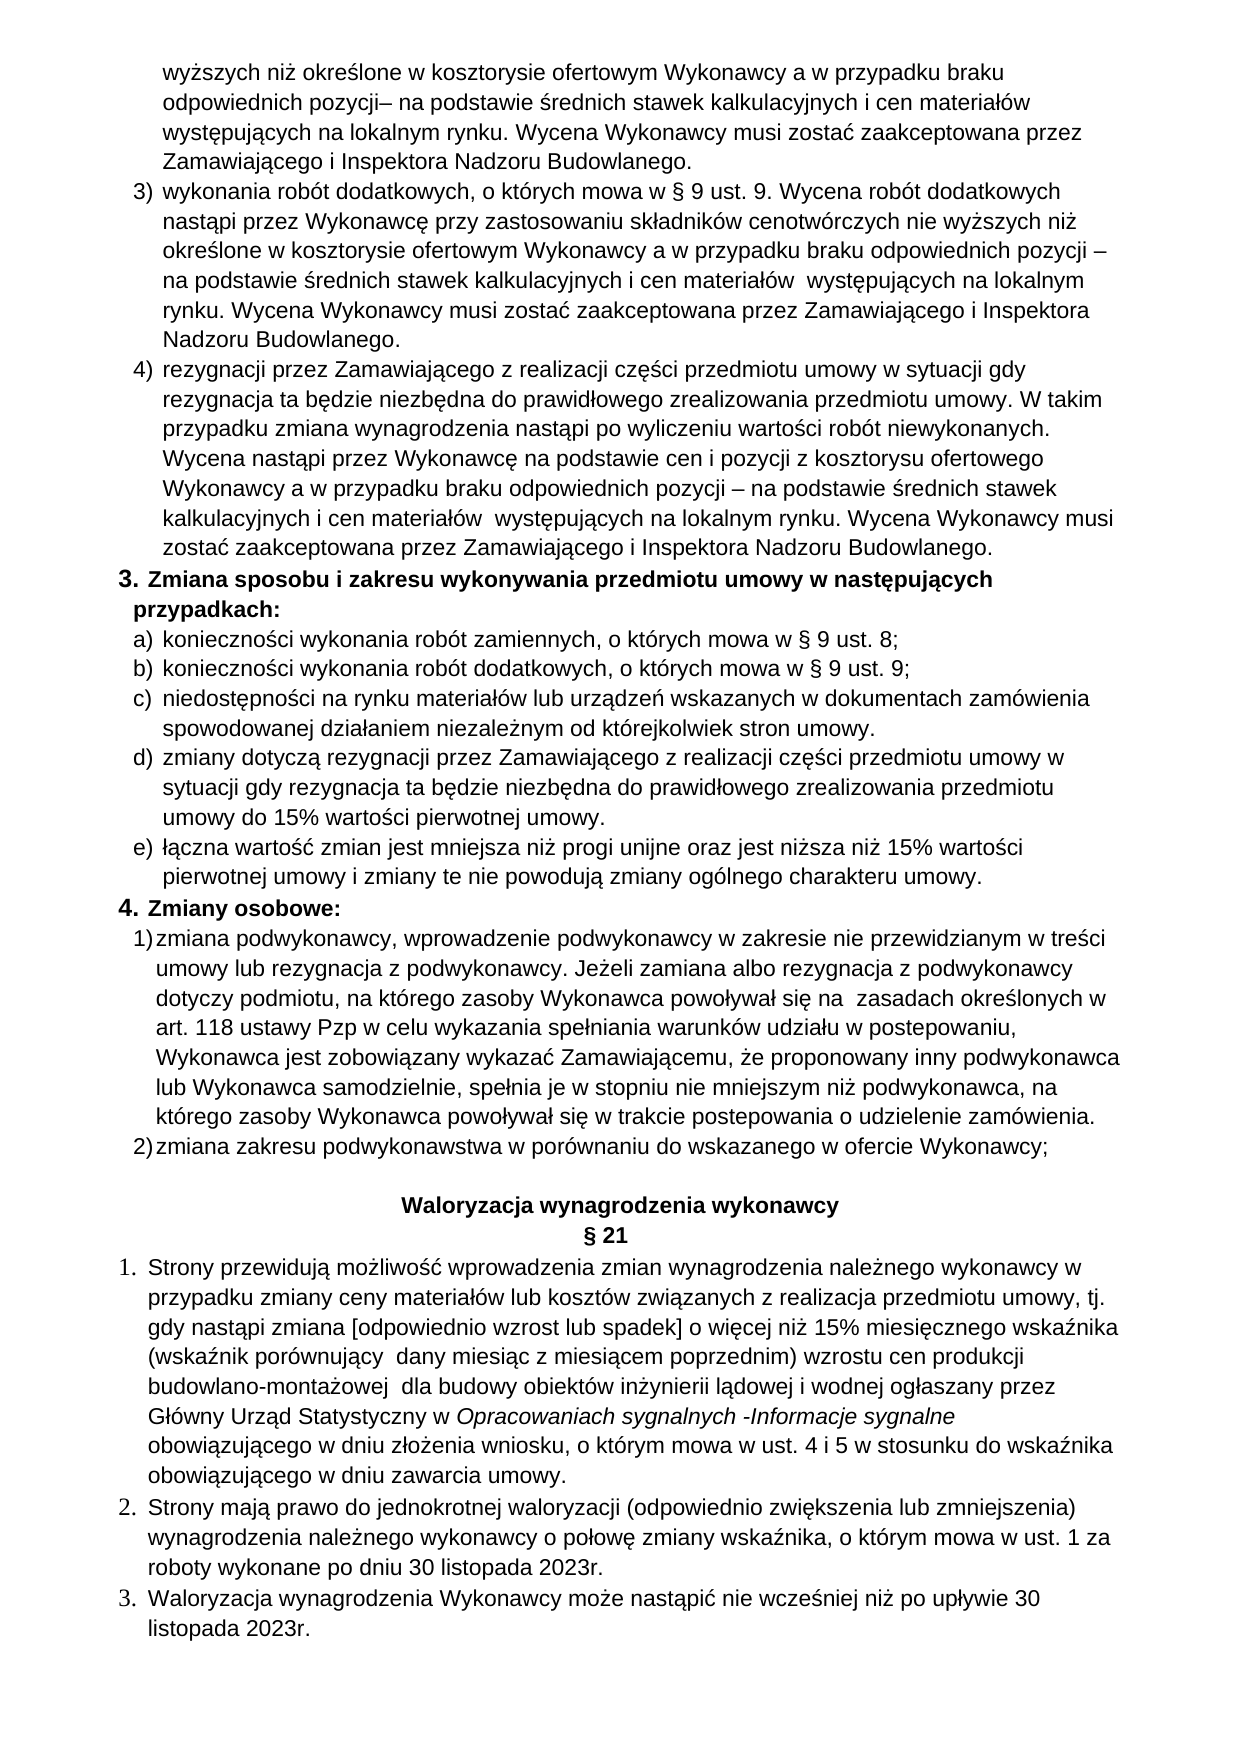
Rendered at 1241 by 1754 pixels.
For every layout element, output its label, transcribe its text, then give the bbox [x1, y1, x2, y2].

list niedostępności na rynku materiałów lub urządzeń wskazanych w dokumentach zamówienia spowodowanej działaniem niezależnym od którejkolwiek stron umowy. [133, 685, 1122, 741]
list Zmiana sposobu i zakresu wykonywania przedmiotu umowy w następujących przypadkach: [118, 564, 1122, 622]
list konieczności wykonania robót zamiennych, o których mowa w § 9 ust. 8; [133, 626, 1122, 652]
text Waloryzacja wynagrodzenia wykonawcy [118, 1163, 1122, 1219]
list zmiana podwykonawcy, wprowadzenie podwykonawcy w zakresie nie przewidzianym w treści umowy lub rezygnacja z podwykonawcy. Jeżeli zamiana albo rezygnacja z podwykonawcy dotyczy podmiotu, na którego zasoby Wykonawca powoływał się na zasadach określonych w art. 118 ustawy Pzp w celu wykazania spełniania warunków udziału w postepowaniu, Wykonawca jest zobowiązany wykazać Zamawiającemu, że proponowany inny podwykonawca lub Wykonawca samodzielnie, spełnia je w stopniu nie mniejszym niż podwykonawca, na którego zasoby Wykonawca powoływał się w trakcie postepowania o udzielenie zamówienia. [133, 925, 1122, 1130]
list Strony przewidują możliwość wprowadzenia zmian wynagrodzenia należnego wykonawcy w przypadku zmiany ceny materiałów lub kosztów związanych z realizacja przedmiotu umowy, tj. gdy nastąpi zmiana [odpowiednio wzrost lub spadek] o więcej niż 15% miesięcznego wskaźnika (wskaźnik porównujący dany miesiąc z miesiącem poprzednim) wzrostu cen produkcji budowlano-montażowej dla budowy obiektów inżynierii lądowej i wodnej ogłaszany przez Główny Urząd Statystyczny w Opracowaniach sygnalnych -Informacje sygnalne obowiązującego w dniu złożenia wniosku, o którym mowa w ust. 4 i 5 w stosunku do wskaźnika obowiązującego w dniu zawarcia umowy. [118, 1252, 1122, 1488]
list Strony mają prawo do jednokrotnej waloryzacji (odpowiednio zwiększenia lub zmniejszenia) wynagrodzenia należnego wykonawcy o połowę zmiany wskaźnika, o którym mowa w ust. 1 za roboty wykonane po dniu 30 listopada 2023r. [118, 1492, 1122, 1580]
list Waloryzacja wynagrodzenia Wykonawcy może nastąpić nie wcześniej niż po upływie 30 listopada 2023r. [118, 1583, 1122, 1642]
list konieczności wykonania robót dodatkowych, o których mowa w § 9 ust. 9; [133, 655, 1122, 682]
list Zmiany osobowe: [118, 893, 1122, 922]
list rezygnacji przez Zamawiającego z realizacji części przedmiotu umowy w sytuacji gdy rezygnacja ta będzie niezbędna do prawidłowego zrealizowania przedmiotu umowy. W takim przypadku zmiana wynagrodzenia nastąpi po wyliczeniu wartości robót niewykonanych. Wycena nastąpi przez Wykonawcę na podstawie cen i pozycji z kosztorysu ofertowego Wykonawcy a w przypadku braku odpowiednich pozycji – na podstawie średnich stawek kalkulacyjnych i cen materiałów występujących na lokalnym rynku. Wycena Wykonawcy musi zostać zaakceptowana przez Zamawiającego i Inspektora Nadzoru Budowlanego. [133, 356, 1122, 561]
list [133, 59, 1122, 174]
list łączna wartość zmian jest mniejsza niż progi unijne oraz jest niższa niż 15% wartości pierwotnej umowy i zmiany te nie powodują zmiany ogólnego charakteru umowy. [133, 833, 1122, 889]
list zmiana zakresu podwykonawstwa w porównaniu do wskazanego w ofercie Wykonawcy; [133, 1133, 1122, 1159]
list wykonania robót dodatkowych, o których mowa w § 9 ust. 9. Wycena robót dodatkowych nastąpi przez Wykonawcę przy zastosowaniu składników cenotwórczych nie wyższych niż określone w kosztorysie ofertowym Wykonawcy a w przypadku braku odpowiednich pozycji – na podstawie średnich stawek kalkulacyjnych i cen materiałów występujących na lokalnym rynku. Wycena Wykonawcy musi zostać zaakceptowana przez Zamawiającego i Inspektora Nadzoru Budowlanego. [133, 178, 1122, 353]
list zmiany dotyczą rezygnacji przez Zamawiającego z realizacji części przedmiotu umowy w sytuacji gdy rezygnacja ta będzie niezbędna do prawidłowego zrealizowania przedmiotu umowy do 15% wartości pierwotnej umowy. [133, 744, 1122, 830]
